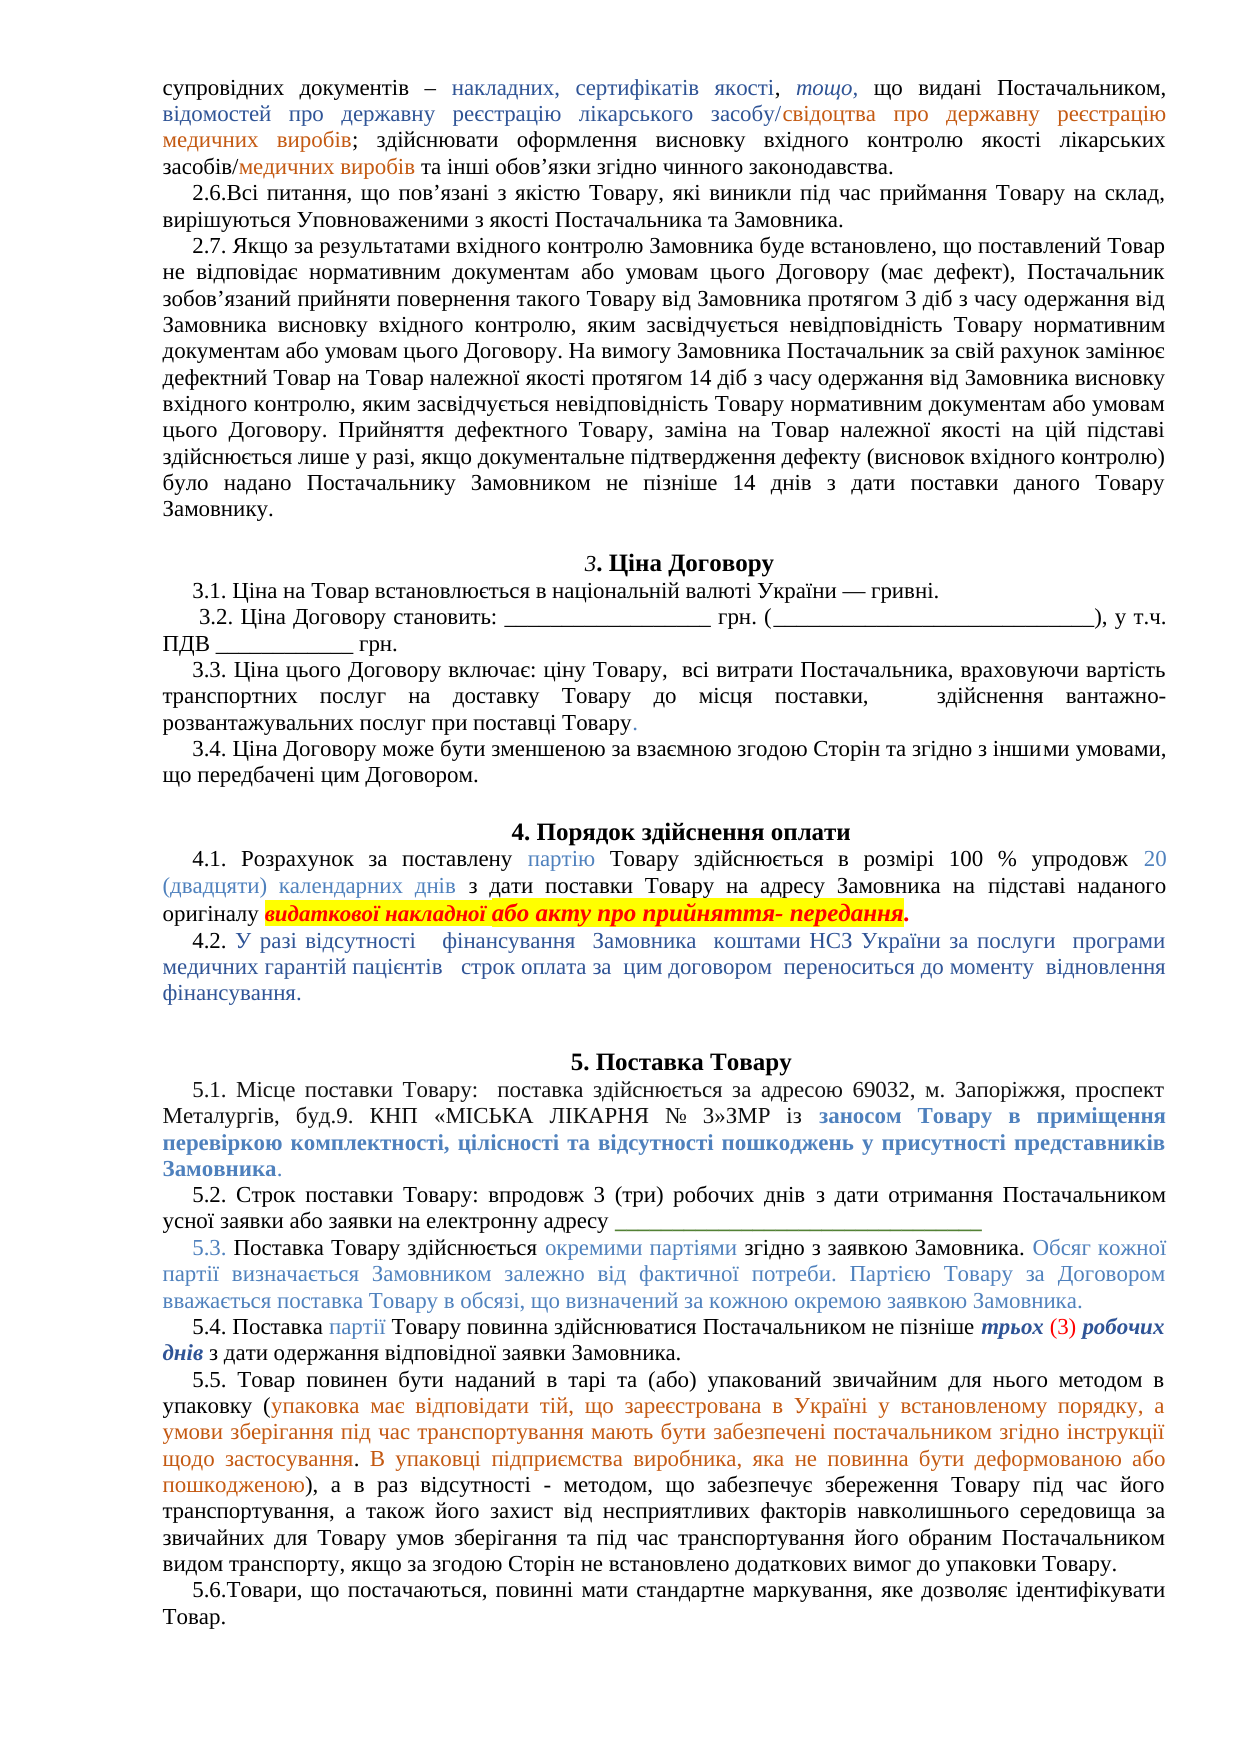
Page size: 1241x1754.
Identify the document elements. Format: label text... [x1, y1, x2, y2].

text 3.2. Ціна Договору становить: __________________ грн. (____________________________), у т.ч. ПДВ ____________ грн. [162, 603, 1167, 656]
text 4. Порядок здійснення оплати [162, 817, 1170, 845]
text 5.2. Строк поставки Товару: впродовж 3 (три) робочих днів з дати отримання Постачальником усної заявки або заявки на електронну адресу ________________________________ [162, 1181, 1167, 1234]
text 2.6.Всі питання, що пов’язані з якістю Товару, які виникли під час приймання Товару на склад, вирішуються Уповноваженими з якості Постачальника та Замовника. [162, 179, 1167, 232]
text 3.1. Ціна на Товар встановлюється в національній валюті України — гривні. [162, 577, 1170, 603]
text 3. Ціна Договору [162, 548, 1167, 577]
text 4.2. У разі відсутності фінансування Замовника коштами НСЗ України за послуги програми медичних гарантій пацієнтів строк оплата за цим договором переноситься до моменту відновлення фінансування. [162, 927, 1167, 1006]
text 5.4. Поставка партії Товару повинна здійснюватися Постачальником не пізніше трьох (3) робочих днів з дати одержання відповідної заявки Замовника. [162, 1313, 1167, 1366]
text 3.4. Ціна Договору може бути зменшеною за взаємною згодою Сторін та згідно з іншими умовами, що передбачені цим Договором. [162, 735, 1167, 788]
text 2.7. Якщо за результатами вхідного контролю Замовника буде встановлено, що поставлений Товар не відповідає нормативним документам або умовам цього Договору (має дефект), Постачальник зобов’язаний прийняти повернення такого Товару від Замовника протягом 3 діб з часу одержання від Замовника висновку вхідного контролю, яким засвідчується невідповідність Товару нормативним документам або умовам цього Договору. На вимогу Замовника Постачальник за свій рахунок замінює дефектний Товар на Товар належної якості протягом 14 діб з часу одержання від Замовника висновку вхідного контролю, яким засвідчується невідповідність Товару нормативним документам або умовам цього Договору. Прийняття дефектного Товару, заміна на Товар належної якості на цій підставі здійснюється лише у разі, якщо документальне підтвердження дефекту (висновок вхідного контролю) було надано Постачальнику Замовником не пізніше 14 днів з дати поставки даного Товару Замовнику. [162, 232, 1167, 522]
text 4.1. Розрахунок за поставлену партію Товару здійснюється в розмірі 100 % упродовж 20 (двадцяти) календарних днів з дати поставки Товару на адресу Замовника на підставі наданого оригіналу видаткової накладної або акту про прийняття- передання. [162, 845, 1167, 927]
text 5. Поставка Товару [162, 1047, 1170, 1076]
text 5.3. Поставка Товару здійснюється окремими партіями згідно з заявкою Замовника. Обсяг кожної партії визначається Замовником залежно від фактичної потреби. Партією Товару за Договором вважається поставка Товару в обсязі, що визначений за кожною окремою заявкою Замовника. [162, 1234, 1167, 1313]
text 5.5. Товар повинен бути наданий в тарі та (або) упакований звичайним для нього методом в упаковку (упаковка має відповідати тій, що зареєстрована в Україні у встановленому порядку, а умови зберігання під час транспортування мають бути забезпечені постачальником згідно інструкції щодо застосування. В упаковці підприємства виробника, яка не повинна бути деформованою або пошкодженою), а в раз відсутності - методом, що забезпечує збереження Товару під час його транспортування, а також його захист від несприятливих факторів навколишнього середовища за звичайних для Товару умов зберігання та під час транспортування його обраним Постачальником видом транспорту, якщо за згодою Сторін не встановлено додаткових вимог до упаковки Товару. [162, 1366, 1167, 1577]
text 5.1. Місце поставки Товару: поставка здійснюється за адресою 69032, м. Запоріжжя, проспект Металургів, буд.9. КНП «МІСЬКА ЛІКАРНЯ № 3»ЗМР із заносом Товару в приміщення перевіркою комплектності, цілісності та відсутності пошкоджень у присутності представників Замовника. [162, 1076, 1167, 1181]
text 3.3. Ціна цього Договору включає: ціну Товару, всі витрати Постачальника, враховуючи вартість транспортних послуг на доставку Товару до місця поставки, здійснення вантажно-розвантажувальних послуг при поставці Товару. [162, 656, 1167, 735]
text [162, 74, 1167, 179]
text 5.6.Товари, що постачаються, повинні мати стандартне маркування, яке дозволяє ідентифікувати Товар. [162, 1577, 1167, 1629]
